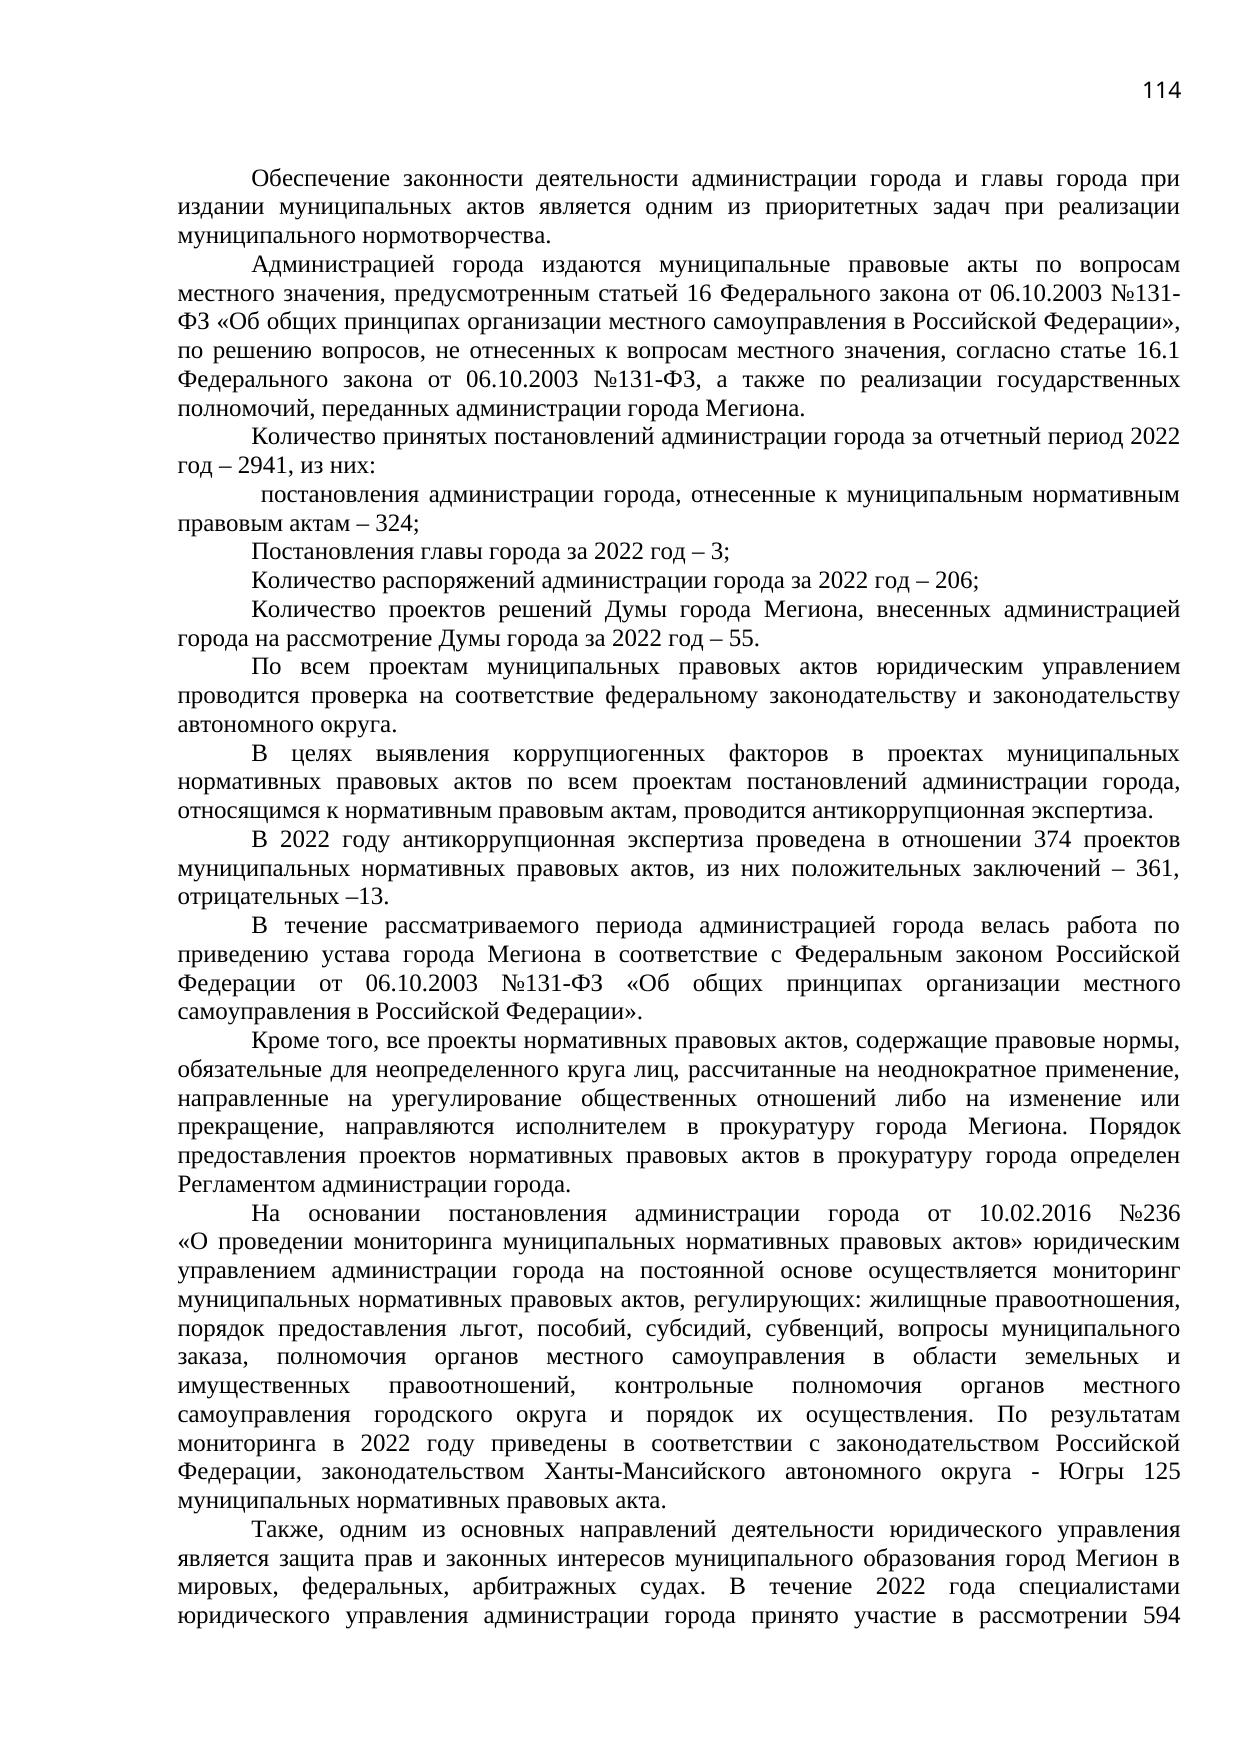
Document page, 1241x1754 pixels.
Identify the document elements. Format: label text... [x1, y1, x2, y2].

text В 2022 году антикоррупционная экспертиза проведена в отношении 374 проектов муниципальных нормативных правовых актов, из них положительных заключений – 361, отрицательных –13. [177, 824, 1181, 910]
text Кроме того, все проекты нормативных правовых актов, содержащие правовые нормы, обязательные для неопределенного круга лиц, рассчитанные на неоднократное применение, направленные на урегулирование общественных отношений либо на изменение или прекращение, направляются исполнителем в прокуратуру города Мегиона. Порядок предоставления проектов нормативных правовых актов в прокуратуру города определен Регламентом администрации города. [177, 1025, 1181, 1198]
text На основании постановления администрации города от 10.02.2016 №236 «О проведении мониторинга муниципальных нормативных правовых актов» юридическим управлением администрации города на постоянной основе осуществляется мониторинг муниципальных нормативных правовых актов, регулирующих: жилищные правоотношения, порядок предоставления льгот, пособий, субсидий, субвенций, вопросы муниципального заказа, полномочия органов местного самоуправления в области земельных и имущественных правоотношений, контрольные полномочия органов местного самоуправления городского округа и порядок их осуществления. По результатам мониторинга в 2022 году приведены в соответствии с законодательством Российской Федерации, законодательством Ханты-Мансийского автономного округа - Югры 125 муниципальных нормативных правовых акта. [177, 1198, 1181, 1514]
text постановления администрации города, отнесенные к муниципальным нормативным правовым актам – 324; [177, 479, 1181, 536]
text Обеспечение законности деятельности администрации города и главы города при издании муниципальных актов является одним из приоритетных задач при реализации муниципального нормотворчества. [177, 163, 1181, 249]
text Администрацией города издаются муниципальные правовые акты по вопросам местного значения, предусмотренным статьей 16 Федерального закона от 06.10.2003 №131-ФЗ «Об общих принципах организации местного самоуправления в Российской Федерации», по решению вопросов, не отнесенных к вопросам местного значения, согласно статье 16.1 Федерального закона от 06.10.2003 №131-ФЗ, а также по реализации государственных полномочий, переданных администрации города Мегиона. [177, 249, 1181, 421]
text В целях выявления коррупциогенных факторов в проектах муниципальных нормативных правовых актов по всем проектам постановлений администрации города, относящимся к нормативным правовым актам, проводится антикоррупционная экспертиза. [177, 738, 1181, 824]
text Постановления главы города за 2022 год – 3; [177, 536, 1181, 565]
text Количество принятых постановлений администрации города за отчетный период 2022 год – 2941, из них: [177, 421, 1181, 479]
text По всем проектам муниципальных правовых актов юридическим управлением проводится проверка на соответствие федеральному законодательству и законодательству автономного округа. [177, 651, 1181, 738]
text В течение рассматриваемого периода администрацией города велась работа по приведению устава города Мегиона в соответствие с Федеральным законом Российской Федерации от 06.10.2003 №131-ФЗ «Об общих принципах организации местного самоуправления в Российской Федерации». [177, 910, 1181, 1025]
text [177, 1514, 1181, 1629]
text Количество распоряжений администрации города за 2022 год – 206; [177, 565, 1181, 594]
text Количество проектов решений Думы города Мегиона, внесенных администрацией города на рассмотрение Думы города за 2022 год – 55. [177, 594, 1181, 651]
